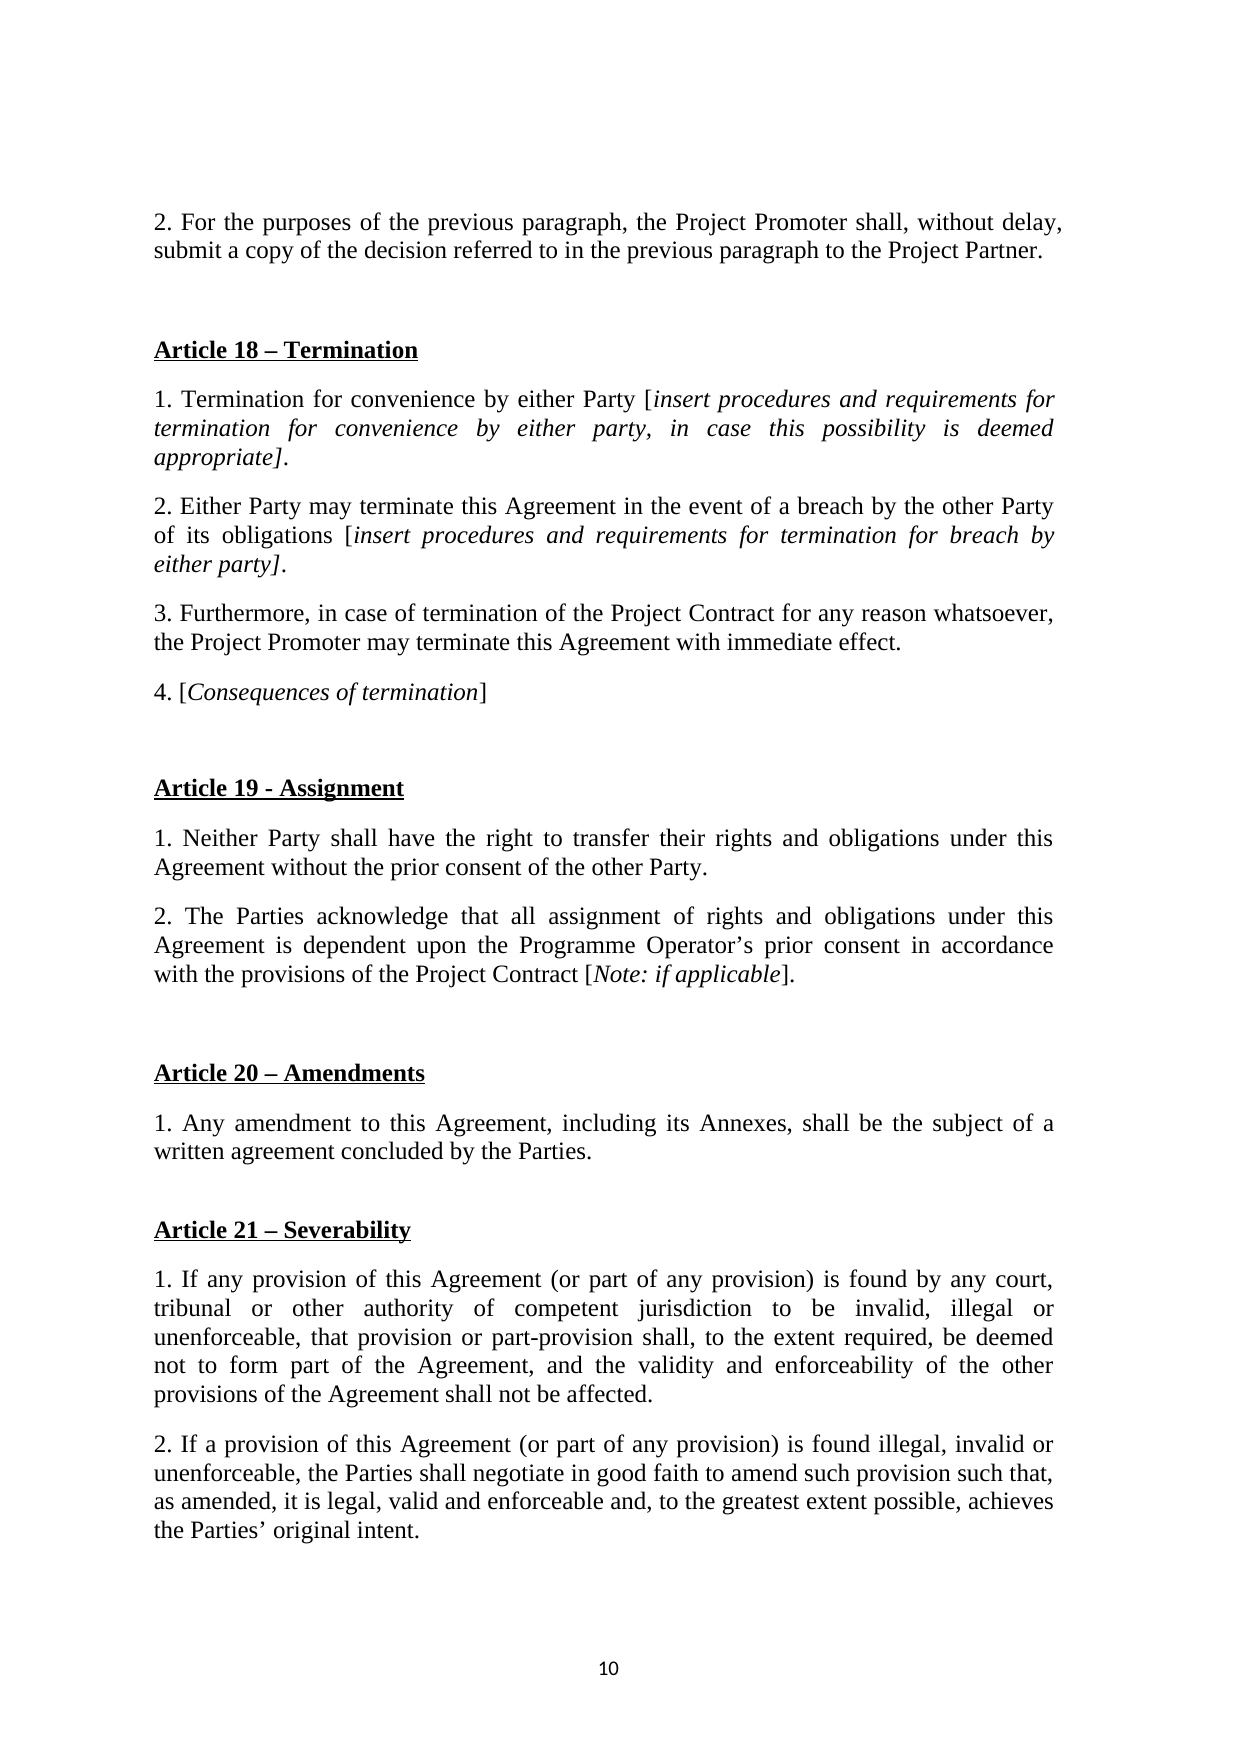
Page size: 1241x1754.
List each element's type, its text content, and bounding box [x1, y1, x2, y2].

text 2. For the purposes of the previous paragraph, the Project Promoter shall, without delay, submit a copy of the decision referred to in the previous paragraph to the Project Partner. [153, 207, 1063, 264]
text Article 21 – Severability [153, 1215, 1055, 1243]
text 1. If any provision of this Agreement (or part of any provision) is found by any court, tribunal or other authority of competent jurisdiction to be invalid, illegal or unenforceable, that provision or part-provision shall, to the extent required, be deemed not to form part of the Agreement, and the validity and enforceability of the other provisions of the Agreement shall not be affected. [153, 1264, 1055, 1408]
text 2. If a provision of this Agreement (or part of any provision) is found illegal, invalid or unenforceable, the Parties shall negotiate in good faith to amend such provision such that, as amended, it is legal, valid and enforceable and, to the greatest extent possible, achieves the Parties’ original intent. [153, 1429, 1055, 1544]
text Article 18 – Termination [153, 335, 1055, 363]
text Article 20 – Amendments [153, 1058, 1055, 1087]
text Article 19 - Assignment [153, 773, 1055, 802]
text 1. Neither Party shall have the right to transfer their rights and obligations under this Agreement without the prior consent of the other Party. [153, 823, 1055, 881]
text 4. [Consequences of termination] [153, 677, 1055, 706]
text 1. Termination for convenience by either Party [insert procedures and requirements for termination for convenience by either party, in case this possibility is deemed appropriate]. [153, 384, 1055, 471]
text 2. Either Party may terminate this Agreement in the event of a breach by the other Party of its obligations [insert procedures and requirements for termination for breach by either party]. [153, 491, 1055, 578]
text 3. Furthermore, in case of termination of the Project Contract for any reason whatsoever, the Project Promoter may terminate this Agreement with immediate effect. [153, 598, 1055, 656]
text 1. Any amendment to this Agreement, including its Annexes, shall be the subject of a written agreement concluded by the Parties. [153, 1108, 1055, 1165]
text 2. The Parties acknowledge that all assignment of rights and obligations under this Agreement is dependent upon the Programme Operator’s prior consent in accordance with the provisions of the Project Contract [Note: if applicable]. [153, 901, 1055, 988]
